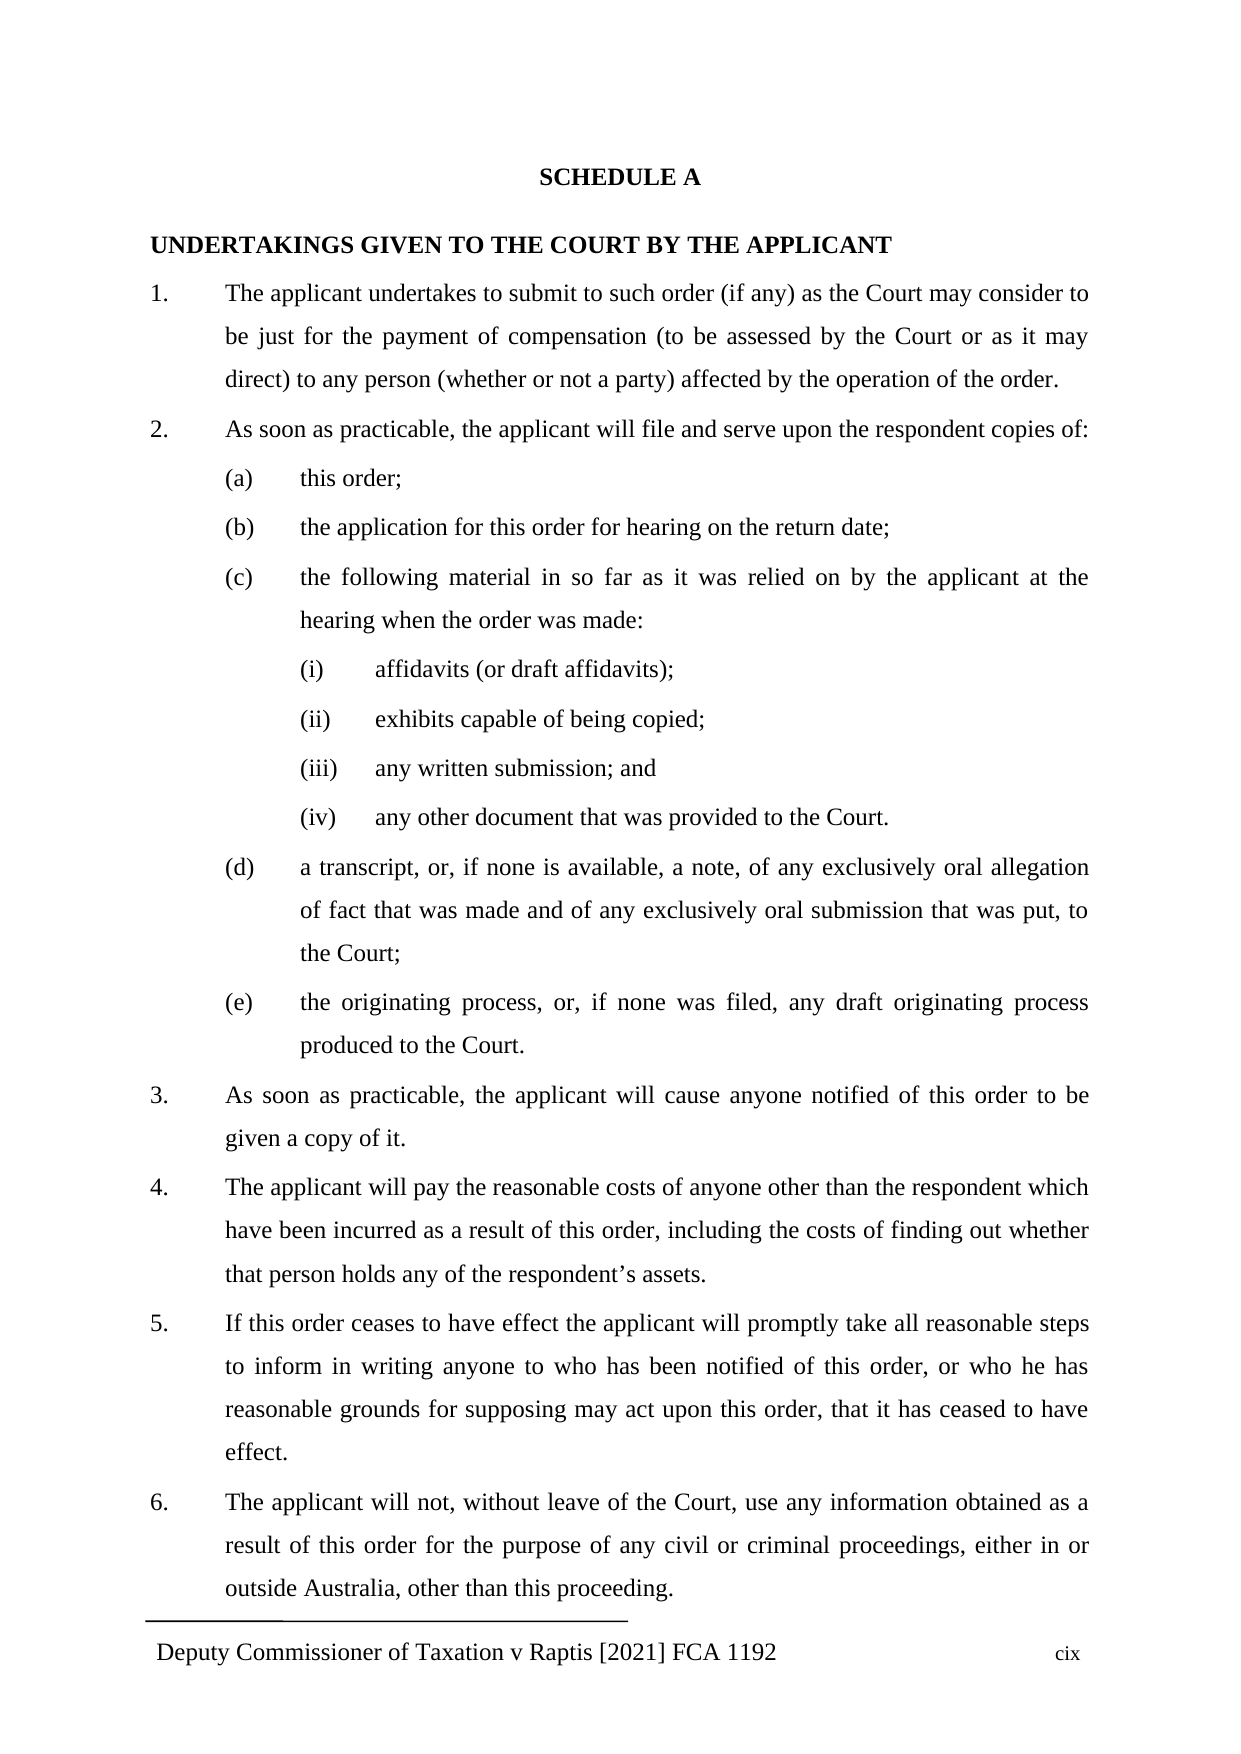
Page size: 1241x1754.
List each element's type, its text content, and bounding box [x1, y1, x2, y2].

list 6. The applicant will not, without leave of the Court, use any information obtained as a result of this order for the purpose of any civil or criminal proceedings, either in or outside Australia, other than this proceeding. [150, 1487, 1090, 1602]
list 2. As soon as practicable, the applicant will file and serve upon the respondent copies of: [150, 414, 1090, 442]
list (c) the following material in so far as it was relied on by the applicant at the hearing when the order was made: [225, 562, 1090, 634]
list (iv) any other document that was provided to the Court. [300, 802, 1090, 831]
subtitle UNDERTAKINGS GIVEN TO THE COURT BY THE APPLICANT [150, 231, 1090, 259]
list (d) a transcript, or, if none is available, a note, of any exclusively oral allegation of fact that was made and of any exclusively oral submission that was put, to the Court; [225, 852, 1090, 967]
list (i) affidavits (or draft affidavits); [300, 654, 1090, 683]
list (a) this order; [225, 463, 1090, 492]
list (iii) any written submission; and [300, 753, 1090, 782]
list 4. The applicant will pay the reasonable costs of anyone other than the respondent which have been incurred as a result of this order, including the costs of finding out whether that person holds any of the respondent’s assets. [150, 1172, 1090, 1287]
text SCHEDULE A [150, 162, 1090, 191]
list 3. As soon as practicable, the applicant will cause anyone notified of this order to be given a copy of it. [150, 1080, 1090, 1152]
list (ii) exhibits capable of being copied; [300, 704, 1090, 732]
list (e) the originating process, or, if none was filed, any draft originating process produced to the Court. [225, 987, 1090, 1059]
list 1. The applicant undertakes to submit to such order (if any) as the Court may consider to be just for the payment of compensation (to be assessed by the Court or as it may direct) to any person (whether or not a party) affected by the operation of the order. [150, 278, 1090, 393]
list 5. If this order ceases to have effect the applicant will promptly take all reasonable steps to inform in writing anyone to who has been notified of this order, or who he has reasonable grounds for supposing may act upon this order, that it has ceased to have effect. [150, 1308, 1090, 1466]
list (b) the application for this order for hearing on the return date; [225, 512, 1090, 541]
